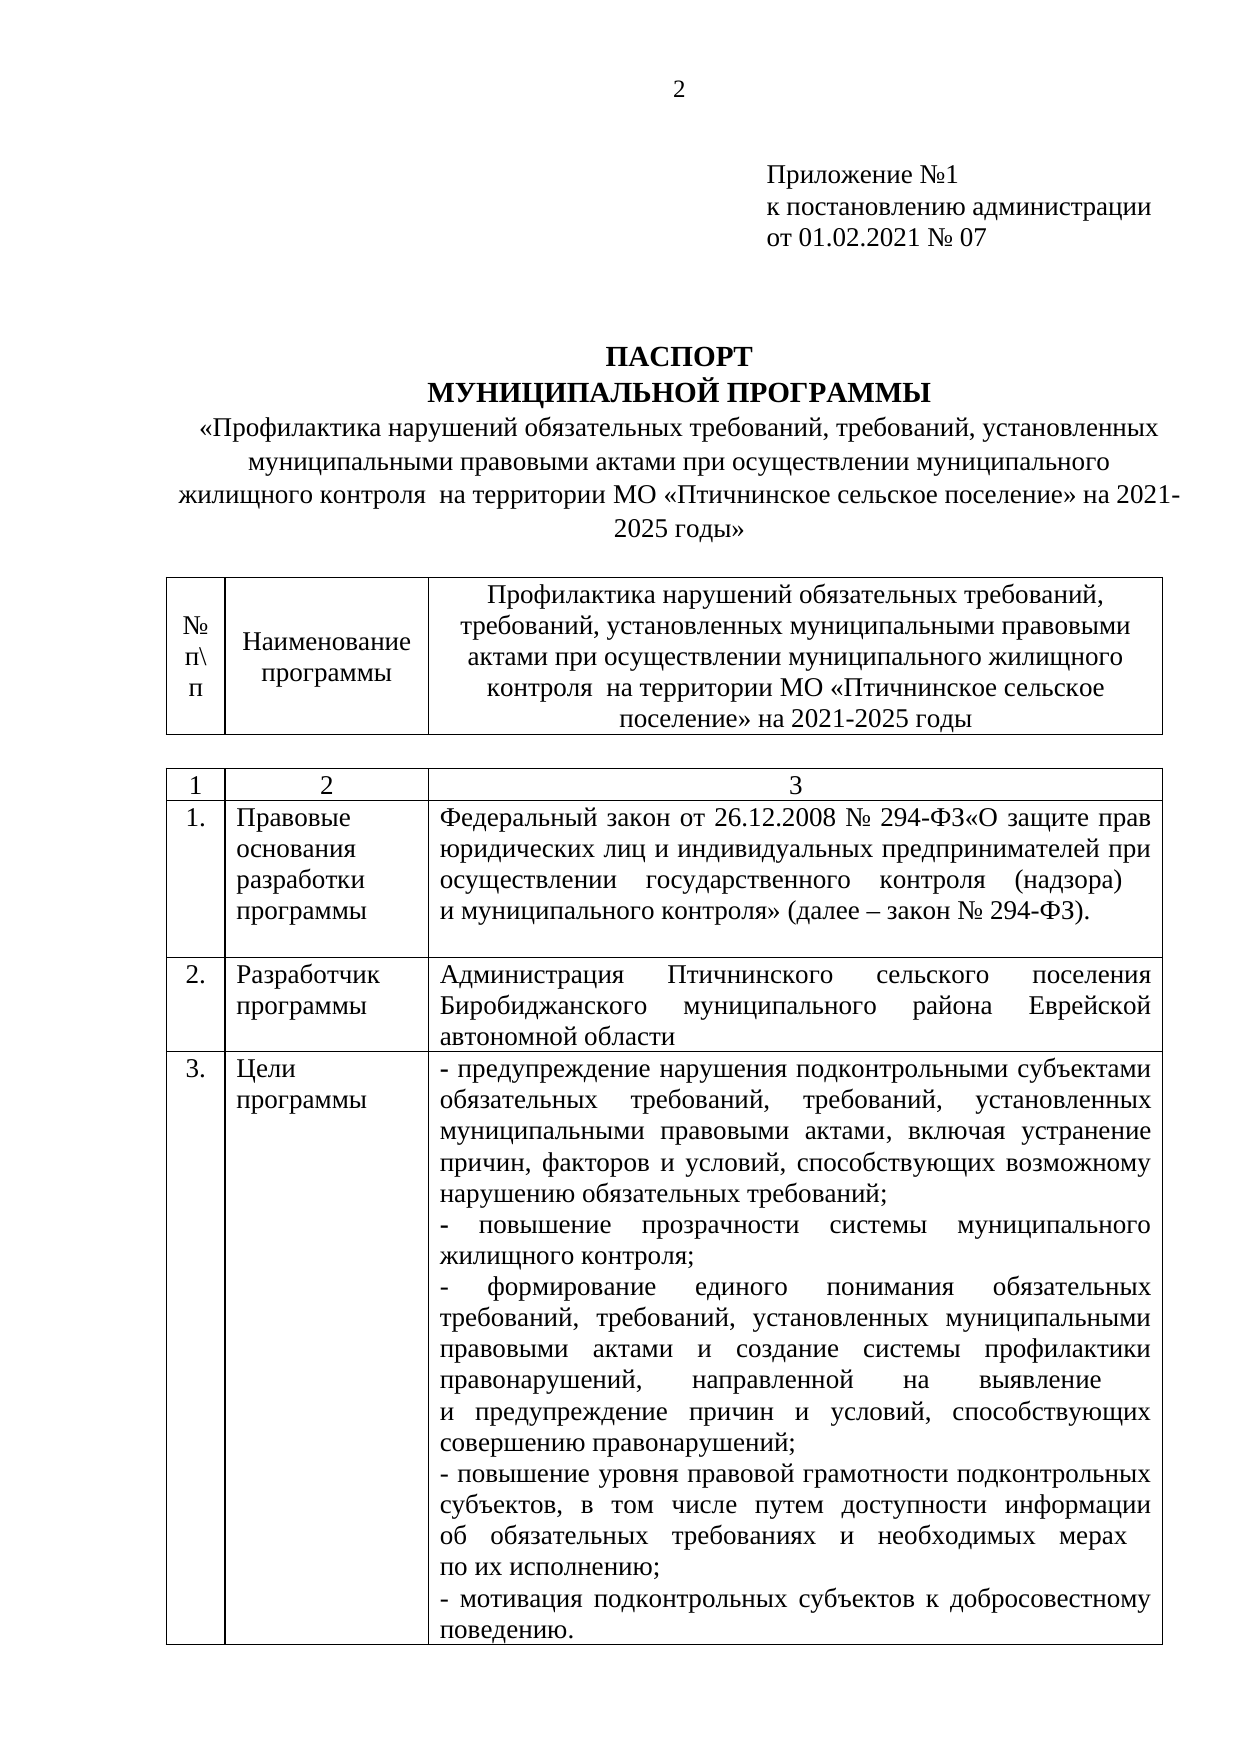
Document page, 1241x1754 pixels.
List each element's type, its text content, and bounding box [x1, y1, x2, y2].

table_cell Разработчик программы [226, 958, 428, 1051]
table_cell Цели программы [226, 1052, 428, 1644]
table_header 1 [167, 769, 224, 800]
table_cell 3. [167, 1052, 224, 1644]
text от 01.02.2021 № 07 [177, 221, 1181, 252]
text «Профилактика нарушений обязательных требований, требований, установленных муниципальными правовыми актами при осуществлении муниципального жилищного контроля на территории МО «Птичнинское сельское поселение» на 2021-2025 годы» [177, 412, 1181, 543]
text Приложение №1 [177, 159, 1181, 190]
table_header 3 [429, 769, 1162, 800]
text к постановлению администрации [766, 190, 1181, 221]
table_cell Федеральный закон от 26.12.2008 № 294-ФЗ«О защите прав юридических лиц и индивидуальных предпринимателей при осуществлении государственного контроля (надзора) и муниципального контроля» (далее – закон № 294-ФЗ). [429, 801, 1162, 957]
table_header 2 [226, 769, 428, 800]
table_cell Администрация Птичнинского сельского поселения Биробиджанского муниципального района Еврейской автономной области [429, 958, 1162, 1051]
table_header № п\п [167, 578, 224, 734]
table_cell - предупреждение нарушения подконтрольными субъектами обязательных требований, требований, установленных муниципальными правовыми актами, включая устранение причин, факторов и условий, способствующих возможному нарушению обязательных требований; - повышение прозрачности системы муниципального жилищного контроля; - формирование единого понимания обязательных требований, требований, установленных муниципальными правовыми актами и создание системы профилактики правонарушений, направленной на выявление и предупреждение причин и условий, способствующих совершению правонарушений; - повышение уровня правовой грамотности подконтрольных субъектов, в том числе путем доступности информации об обязательных требованиях и необходимых мерах по их исполнению; - мотивация подконтрольных субъектов к добросовестному поведению. [429, 1052, 1162, 1644]
table_cell 1. [167, 801, 224, 957]
table_cell 2. [167, 958, 224, 1051]
table_cell Правовые основания разработки программы [226, 801, 428, 957]
text МУНИЦИПАЛЬНОЙ ПРОГРАММЫ [177, 375, 1181, 409]
table_header Профилактика нарушений обязательных требований, требований, установленных муниципальными правовыми актами при осуществлении муниципального жилищного контроля на территории МО «Птичнинское сельское поселение» на 2021-2025 годы [429, 578, 1162, 734]
table_header Наименование программы [226, 578, 428, 734]
text ПАСПОРТ [177, 339, 1181, 373]
